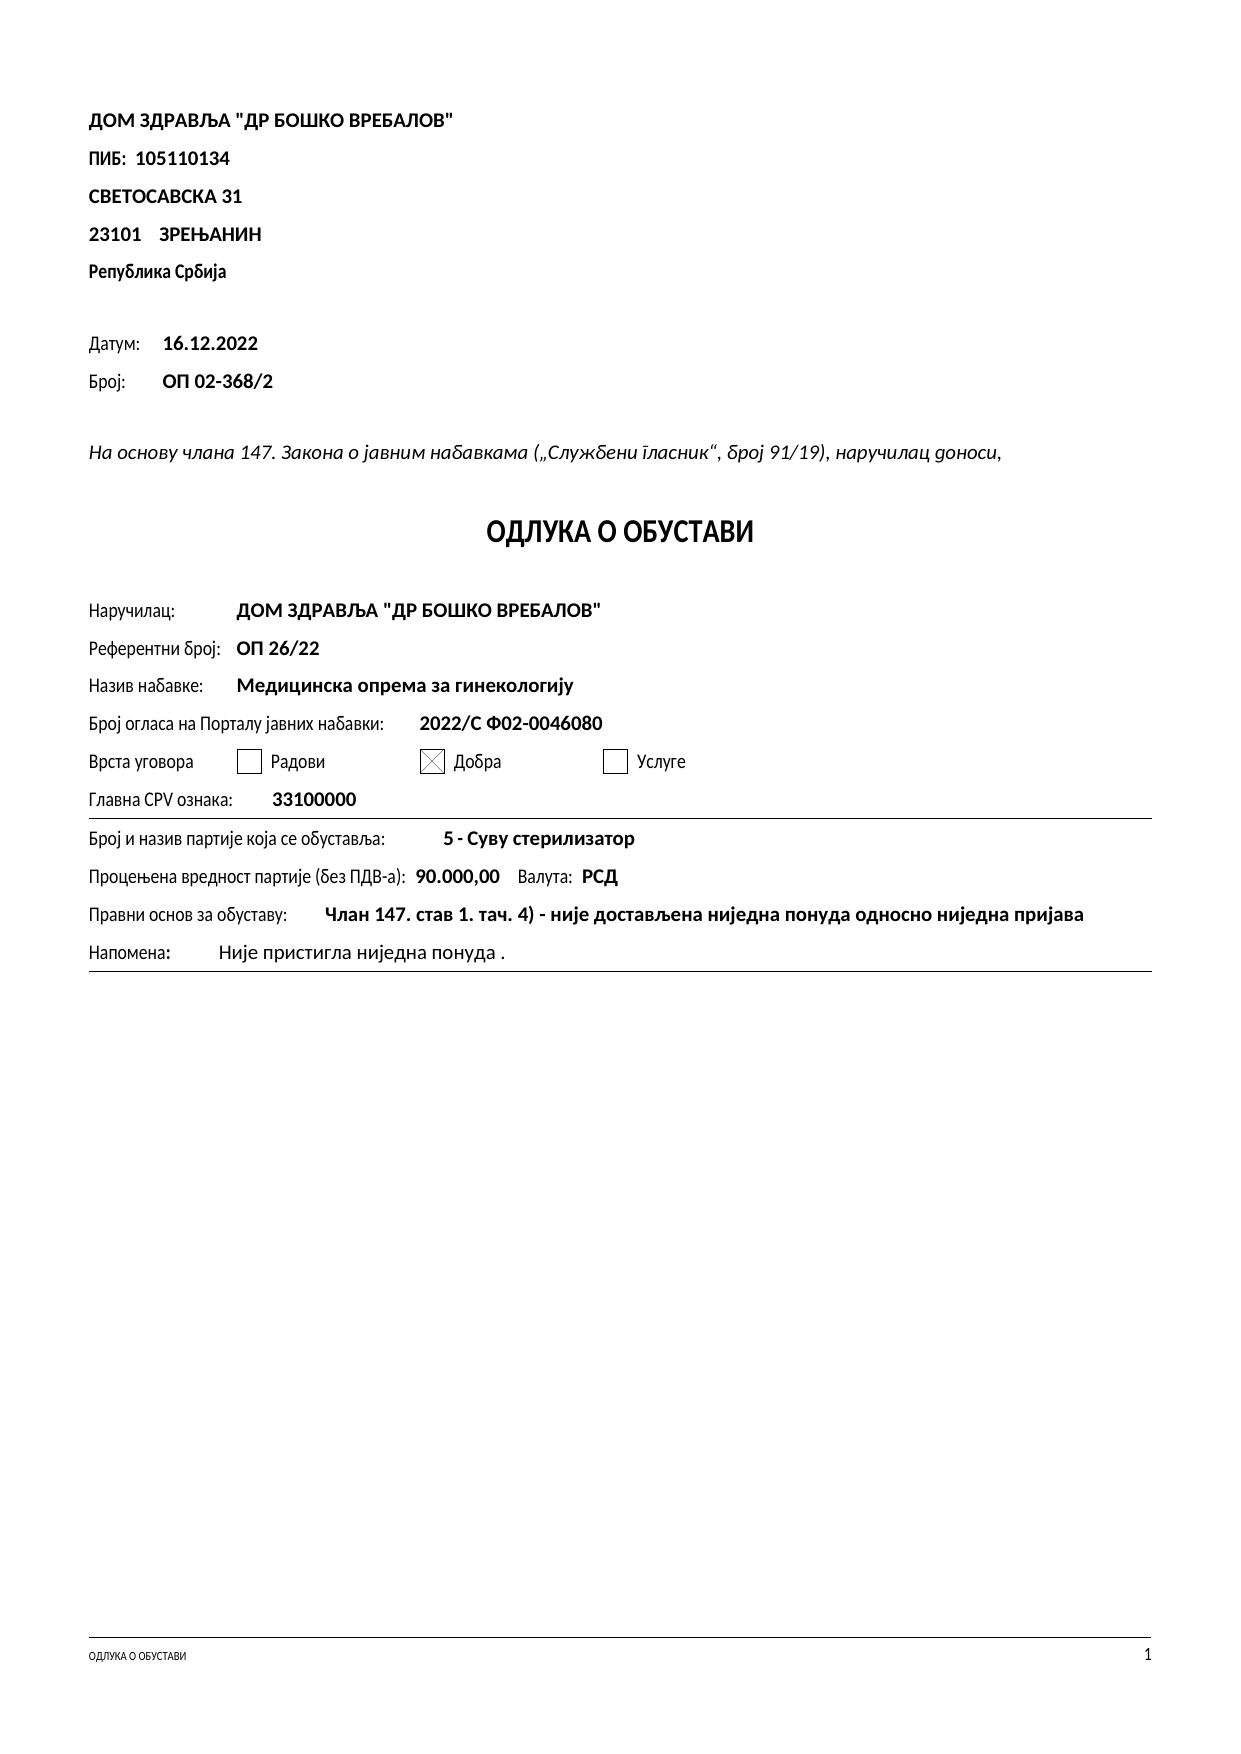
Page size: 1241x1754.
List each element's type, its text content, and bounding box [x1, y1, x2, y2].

text ПИБ: 105110134 [89, 145, 1152, 170]
text Број огласа на Порталу јавних набавки: 2022/С Ф02-0046080 [89, 711, 1152, 736]
text Врста уговора Радови Добра Услуге [89, 748, 1152, 774]
text Референтни број: ОП 26/22 [89, 635, 1152, 660]
text Број: ОП 02-368/2 [89, 368, 1152, 393]
text Главна CPV ознака: 33100000 [89, 786, 1152, 812]
text ДОМ ЗДРАВЉА "ДР БОШКО ВРЕБАЛОВ" [89, 107, 1152, 132]
text Наручилац: ДОМ ЗДРАВЉА "ДР БОШКО ВРЕБАЛОВ" [89, 597, 1152, 622]
text Република Србија [89, 259, 1152, 284]
text На основу члана 147. Закона о јавним набавкама („Службени гласник“, број 91/19), наручилац доноси, [89, 439, 1152, 464]
text СВЕТОСАВСКА 31 [89, 183, 1152, 208]
text Назив набавке: Медицинска опрема за гинекологију [89, 673, 1152, 698]
text ОДЛУКА О ОБУСТАВИ [89, 510, 1152, 551]
text 23101 ЗРЕЊАНИН [89, 221, 1152, 246]
text Датум: 16.12.2022 [89, 330, 1152, 355]
table_header Број и назив партије која се обуставља: 5 - Суву стерилизатор Процењена вредност партије (без ПДВ-а): 90.000,00 Валута: РСД Правни основ за обуставу: Члан 147. став 1. тач. 4) - није достављена ниједна понуда односно ниједна пријава Напомена: Није пристигла ниједна понуда . [89, 819, 1152, 971]
